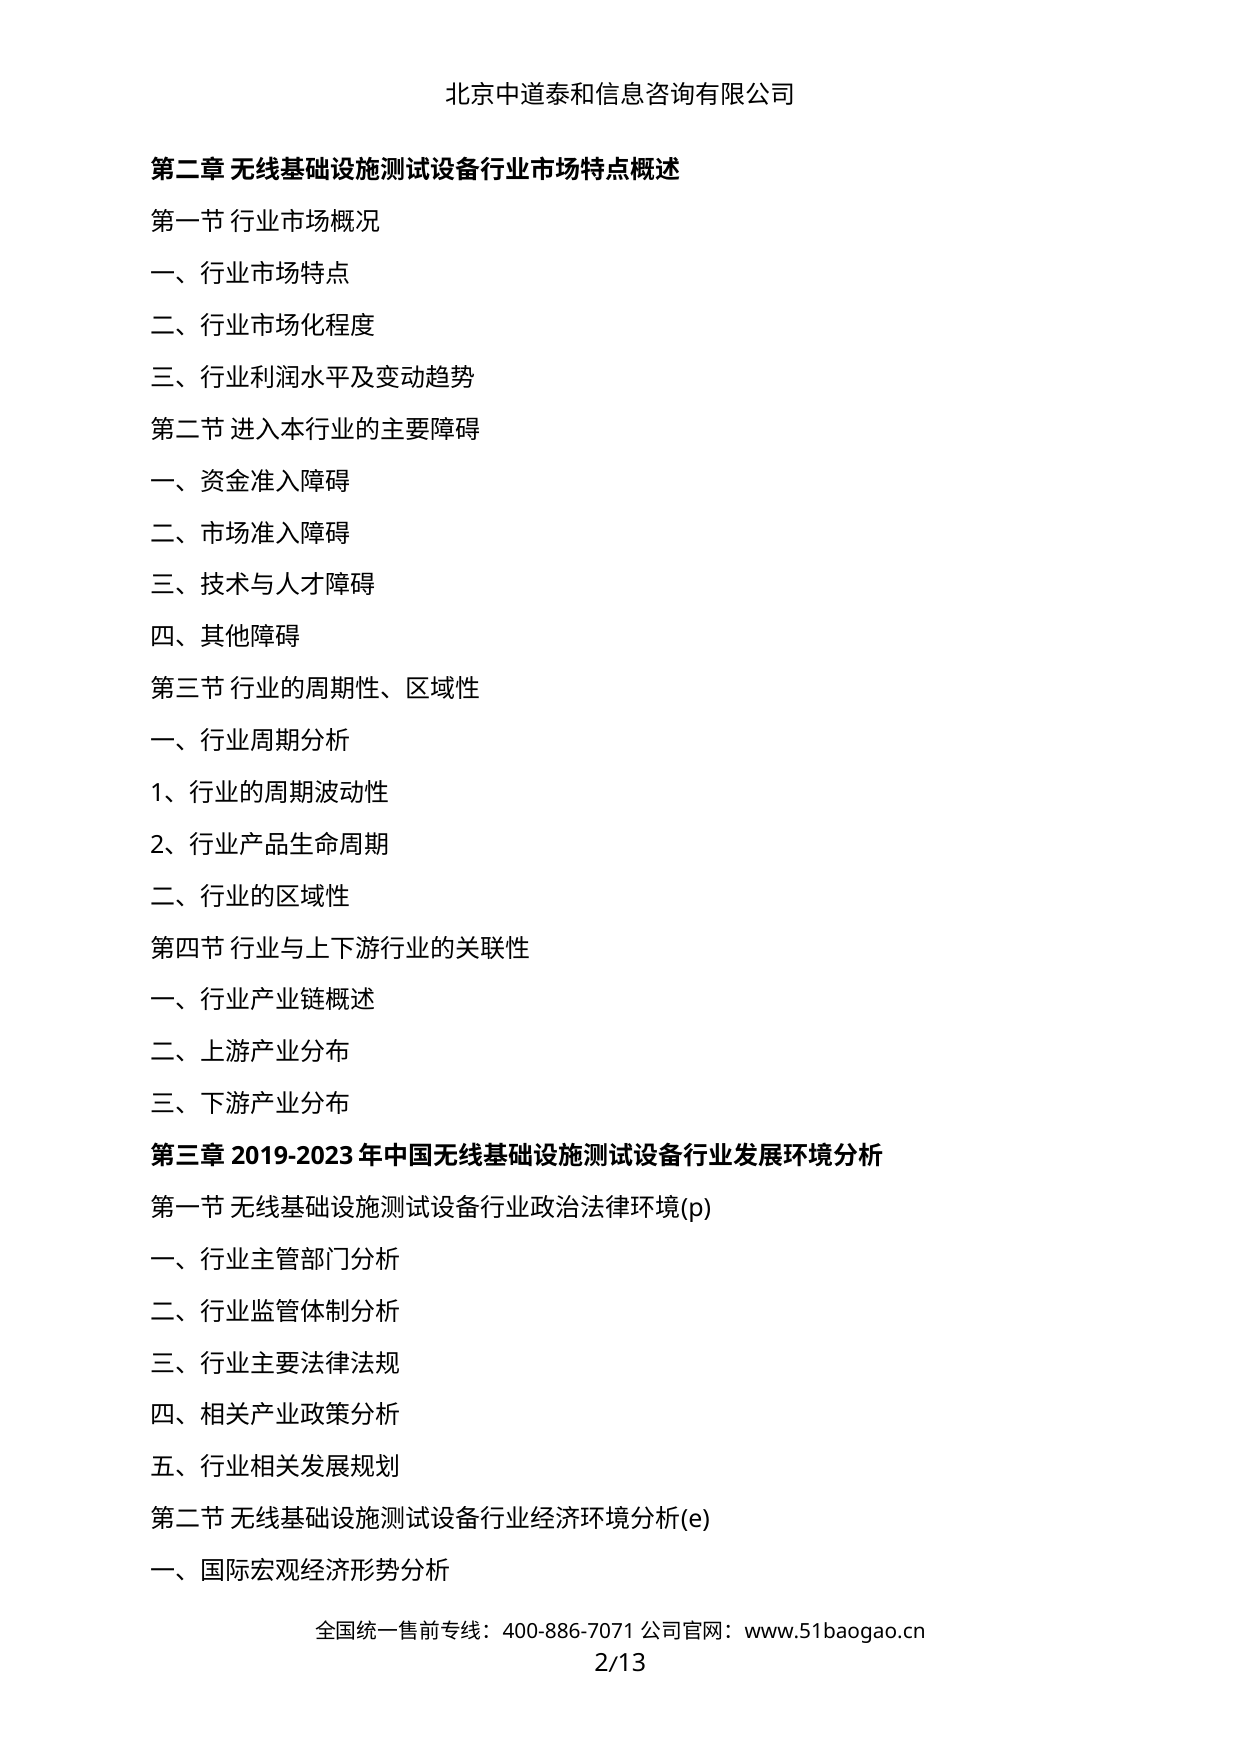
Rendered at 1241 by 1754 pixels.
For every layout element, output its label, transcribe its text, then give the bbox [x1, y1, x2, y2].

text 二、行业的区域性 [150, 876, 1090, 912]
text 第一节 无线基础设施测试设备行业政治法律环境(p) [150, 1187, 1090, 1224]
text 三、下游产业分布 [150, 1084, 1090, 1120]
text 三、技术与人才障碍 [150, 565, 1090, 601]
text 五、行业相关发展规划 [150, 1447, 1090, 1483]
text 二、行业市场化程度 [150, 306, 1090, 342]
text 第一节 行业市场概况 [150, 202, 1090, 238]
text 二、上游产业分布 [150, 1032, 1090, 1068]
text 第三节 行业的周期性、区域性 [150, 669, 1090, 705]
text 二、行业监管体制分析 [150, 1291, 1090, 1327]
text 第二节 无线基础设施测试设备行业经济环境分析(e) [150, 1499, 1090, 1535]
text 一、行业主管部门分析 [150, 1239, 1090, 1276]
text 第二节 进入本行业的主要障碍 [150, 409, 1090, 446]
text 第四节 行业与上下游行业的关联性 [150, 928, 1090, 964]
text 2、行业产品生命周期 [150, 824, 1090, 861]
text 一、资金准入障碍 [150, 461, 1090, 497]
text 一、国际宏观经济形势分析 [150, 1551, 1090, 1587]
text 一、行业市场特点 [150, 254, 1090, 290]
text 四、其他障碍 [150, 617, 1090, 653]
text 三、行业利润水平及变动趋势 [150, 357, 1090, 394]
text 一、行业产业链概述 [150, 980, 1090, 1016]
text 四、相关产业政策分析 [150, 1395, 1090, 1431]
text 第二章 无线基础设施测试设备行业市场特点概述 [150, 150, 1090, 186]
text 1、行业的周期波动性 [150, 772, 1090, 809]
text 二、市场准入障碍 [150, 513, 1090, 549]
text 三、行业主要法律法规 [150, 1343, 1090, 1379]
text 一、行业周期分析 [150, 721, 1090, 757]
text 第三章 2019-2023年中国无线基础设施测试设备行业发展环境分析 [150, 1136, 1090, 1172]
